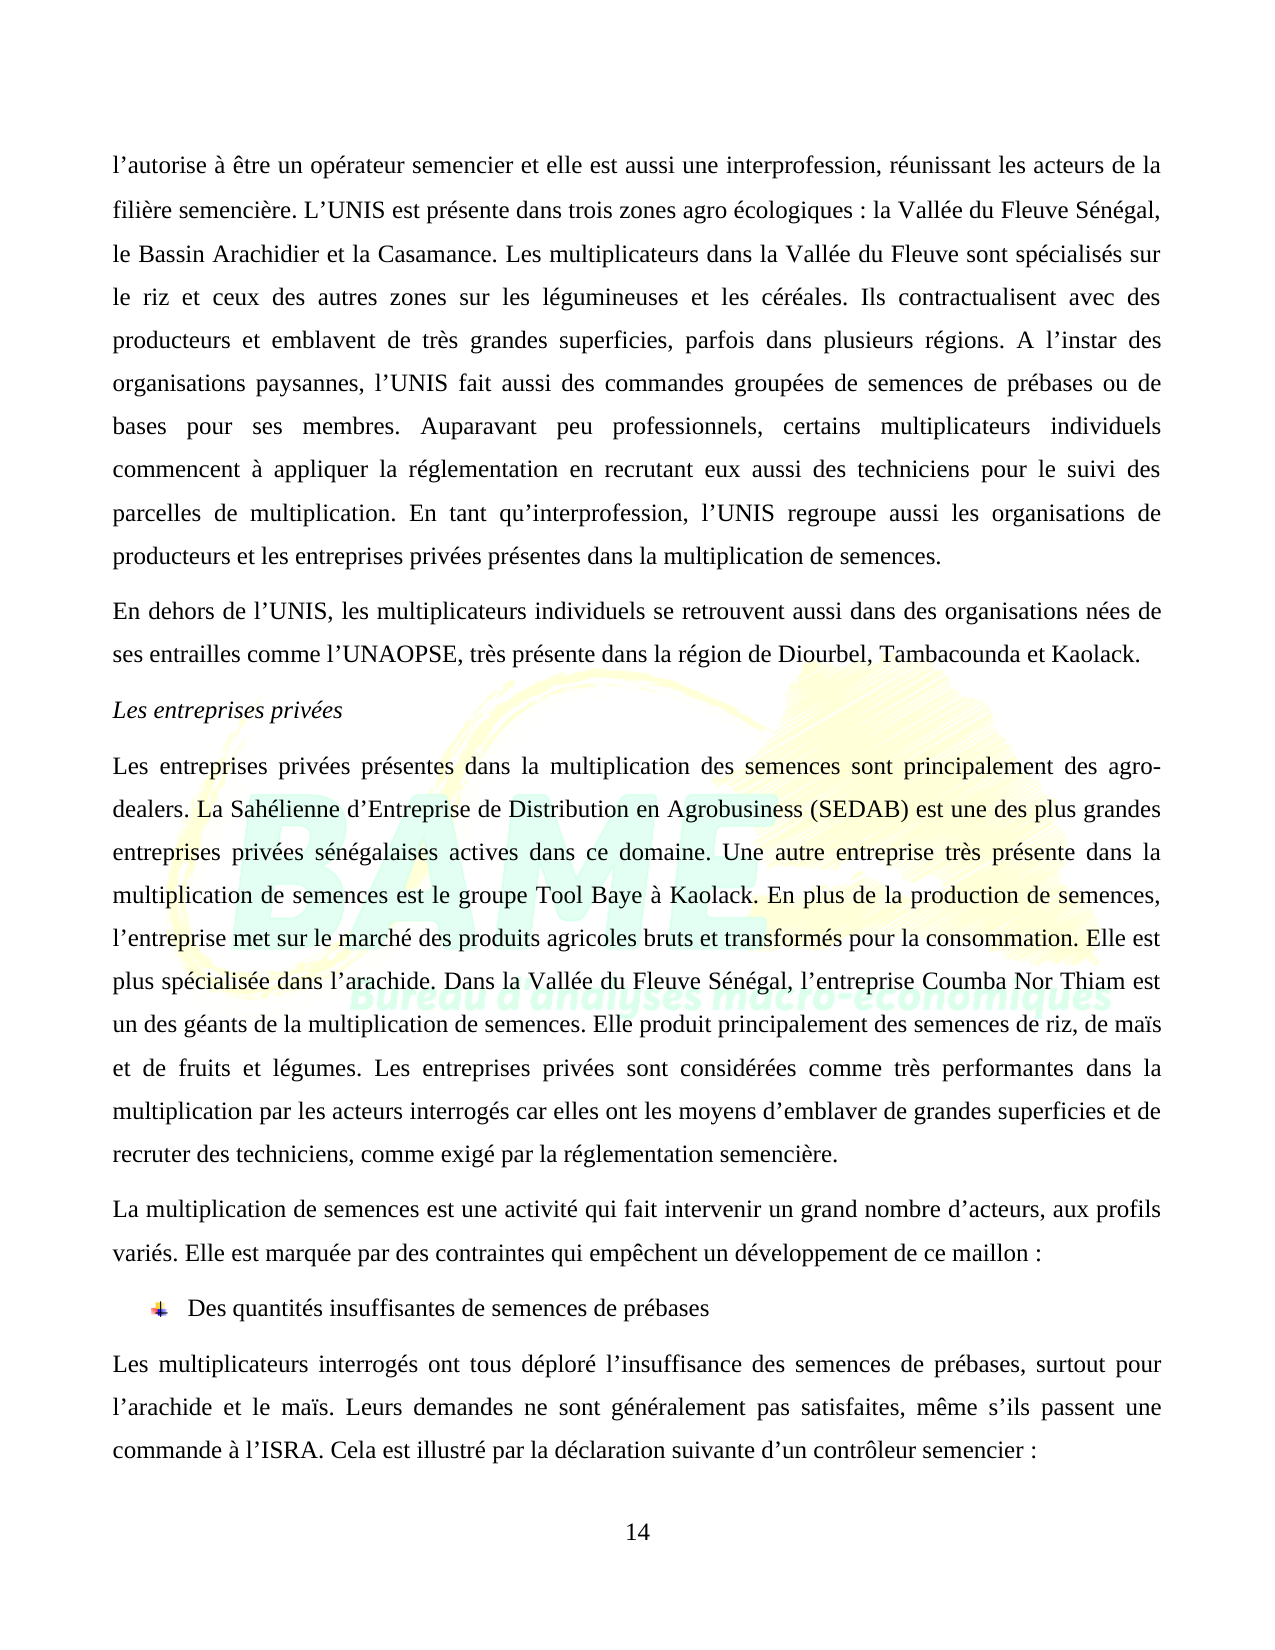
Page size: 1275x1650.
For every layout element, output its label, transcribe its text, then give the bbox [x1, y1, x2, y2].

text Les entreprises privées [112, 695, 1162, 724]
text Les multiplicateurs interrogés ont tous déploré l’insuffisance des semences de prébases, surtout pour l’arachide et le maïs. Leurs demandes ne sont généralement pas satisfaites, même s’ils passent une commande à l’ISRA. Cela est illustré par la déclaration suivante d’un contrôleur semencier : [112, 1349, 1162, 1464]
text En dehors de l’UNIS, les multiplicateurs individuels se retrouvent aussi dans des organisations nées de ses entrailles comme l’UNAOPSE, très présente dans la région de Diourbel, Tambacounda et Kaolack. [112, 596, 1162, 668]
picture [151, 1300, 168, 1317]
list Des quantités insuffisantes de semences de prébases [150, 1293, 1162, 1322]
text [112, 150, 1162, 569]
text Les entreprises privées présentes dans la multiplication des semences sont principalement des agro-dealers. La Sahélienne d’Entreprise de Distribution en Agrobusiness (SEDAB) est une des plus grandes entreprises privées sénégalaises actives dans ce domaine. Une autre entreprise très présente dans la multiplication de semences est le groupe Tool Baye à Kaolack. En plus de la production de semences, l’entreprise met sur le marché des produits agricoles bruts et transformés pour la consommation. Elle est plus spécialisée dans l’arachide. Dans la Vallée du Fleuve Sénégal, l’entreprise Coumba Nor Thiam est un des géants de la multiplication de semences. Elle produit principalement des semences de riz, de maïs et de fruits et légumes. Les entreprises privées sont considérées comme très performantes dans la multiplication par les acteurs interrogés car elles ont les moyens d’emblaver de grandes superficies et de recruter des techniciens, comme exigé par la réglementation semencière. [112, 751, 1162, 1168]
text La multiplication de semences est une activité qui fait intervenir un grand nombre d’acteurs, aux profils variés. Elle est marquée par des contraintes qui empêchent un développement de ce maillon : [112, 1194, 1162, 1266]
